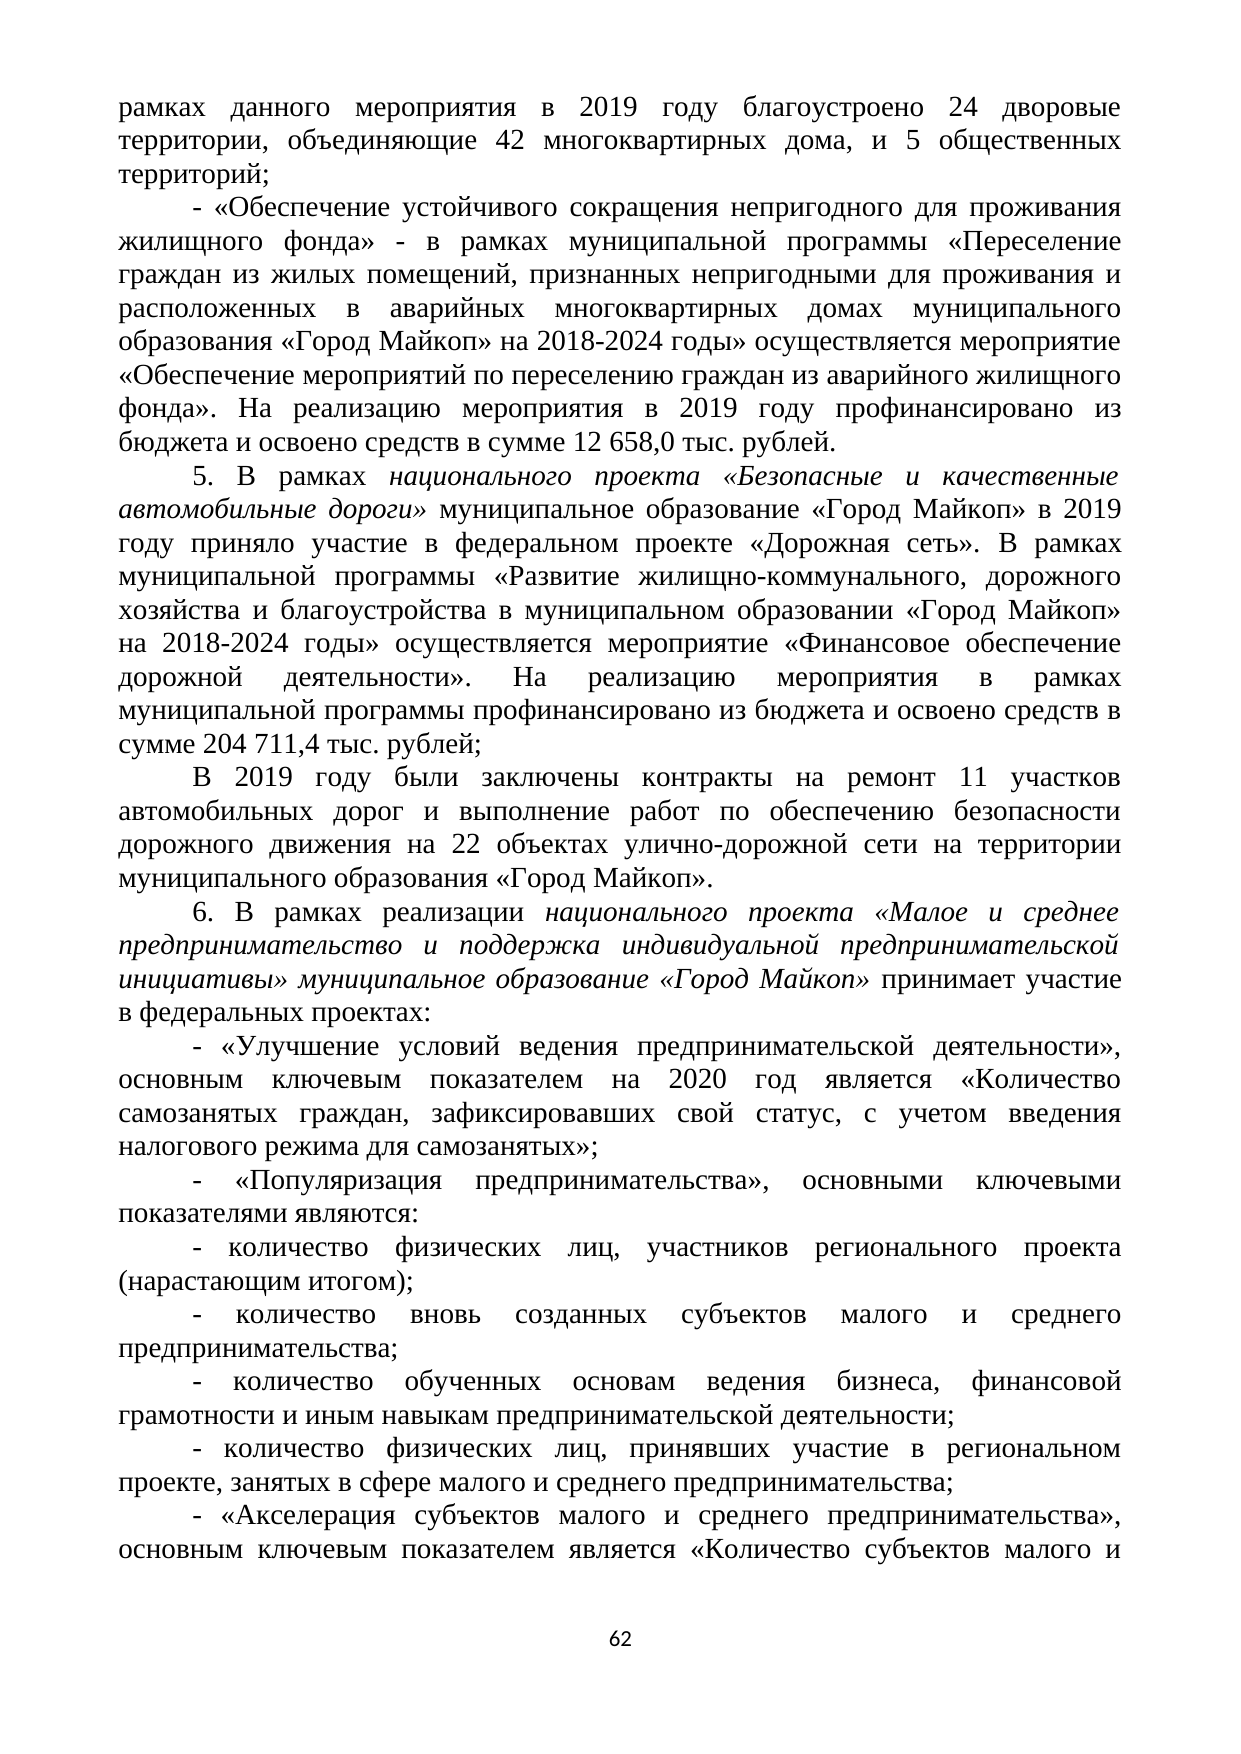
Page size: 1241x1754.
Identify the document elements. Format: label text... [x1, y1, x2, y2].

text - количество вновь созданных субъектов малого и среднего предпринимательства; [118, 1296, 1122, 1363]
text - количество физических лиц, принявших участие в региональном проекте, занятых в сфере малого и среднего предпринимательства; [118, 1430, 1122, 1497]
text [118, 89, 1122, 189]
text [118, 1497, 1122, 1564]
text 5. В рамках национального проекта «Безопасные и качественные автомобильные дороги» муниципальное образование «Город Майкоп» в 2019 году приняло участие в федеральном проекте «Дорожная сеть». В рамках муниципальной программы «Развитие жилищно-коммунального, дорожного хозяйства и благоустройства в муниципальном образовании «Город Майкоп» на 2018-2024 годы» осуществляется мероприятие «Финансовое обеспечение дорожной деятельности». На реализацию мероприятия в рамках муниципальной программы профинансировано из бюджета и освоено средств в сумме 204 711,4 тыс. рублей; [118, 458, 1122, 759]
text - «Популяризация предпринимательства», основными ключевыми показателями являются: [118, 1162, 1122, 1229]
text В 2019 году были заключены контракты на ремонт 11 участков автомобильных дорог и выполнение работ по обеспечению безопасности дорожного движения на 22 объектах улично-дорожной сети на территории муниципального образования «Город Майкоп». [118, 759, 1122, 894]
text - «Улучшение условий ведения предпринимательской деятельности», основным ключевым показателем на 2020 год является «Количество самозанятых граждан, зафиксировавших свой статус, с учетом введения налогового режима для самозанятых»; [118, 1028, 1122, 1162]
text - количество обученных основам ведения бизнеса, финансовой грамотности и иным навыкам предпринимательской деятельности; [118, 1363, 1122, 1430]
text - количество физических лиц, участников регионального проекта (нарастающим итогом); [118, 1229, 1122, 1296]
text - «Обеспечение устойчивого сокращения непригодного для проживания жилищного фонда» - в рамках муниципальной программы «Переселение граждан из жилых помещений, признанных непригодными для проживания и расположенных в аварийных многоквартирных домах муниципального образования «Город Майкоп» на 2018-2024 годы» осуществляется мероприятие «Обеспечение мероприятий по переселению граждан из аварийного жилищного фонда». На реализацию мероприятия в 2019 году профинансировано из бюджета и освоено средств в сумме 12 658,0 тыс. рублей. [118, 189, 1122, 458]
text 6. В рамках реализации национального проекта «Малое и среднее предпринимательство и поддержка индивидуальной предпринимательской инициативы» муниципальное образование «Город Майкоп» принимает участие в федеральных проектах: [118, 894, 1122, 1028]
